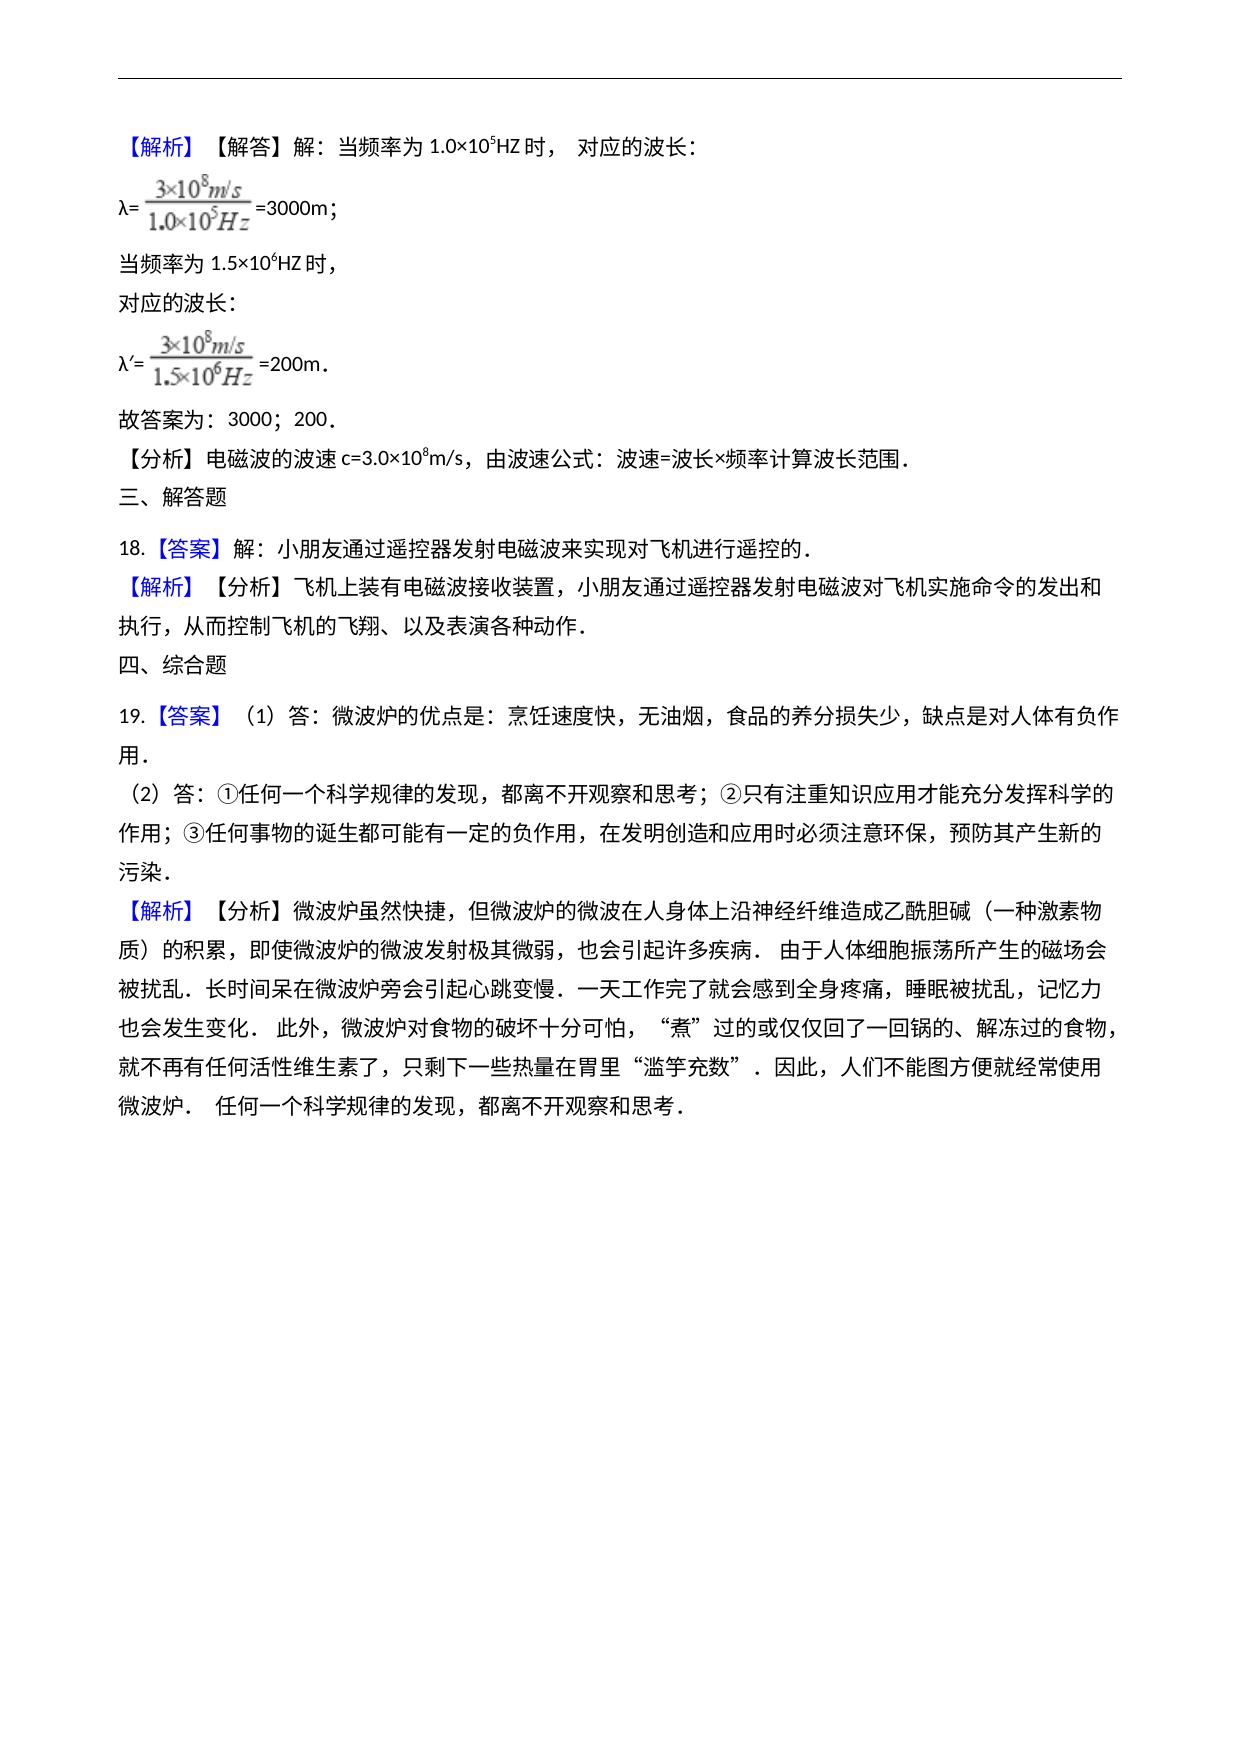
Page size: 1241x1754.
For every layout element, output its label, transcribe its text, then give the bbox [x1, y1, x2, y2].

picture [149, 330, 259, 387]
text 三、解答题 [118, 480, 1122, 512]
text 【解析】【解答】解：当频率为1.0×105HZ时， 对应的波长： λ= =3000m； 当频率为1.5×106HZ时， 对应的波长： λ′= =200m． 故答案为：3000；200． 【分析】电磁波的波速c=3.0×108m/s，由波速公式：波速=波长×频率计算波长范围． [118, 129, 1122, 474]
picture [144, 174, 256, 232]
text 【解析】【分析】微波炉虽然快捷，但微波炉的微波在人身体上沿神经纤维造成乙酰胆碱（一种激素物质）的积累，即使微波炉的微波发射极其微弱，也会引起许多疾病． 由于人体细胞振荡所产生的磁场会被扰乱．长时间呆在微波炉旁会引起心跳变慢．一天工作完了就会感到全身疼痛，睡眠被扰乱，记忆力也会发生变化． 此外，微波炉对食物的破坏十分可怕，“煮”过的或仅仅回了一回锅的、解冻过的食物，就不再有任何活性维生素了，只剩下一些热量在胃里“滥竽充数”．因此，人们不能图方便就经常使用微波炉． 任何一个科学规律的发现，都离不开观察和思考． [118, 893, 1122, 1121]
text 四、综合题 [118, 648, 1122, 680]
text 【解析】【分析】飞机上装有电磁波接收装置，小朋友通过遥控器发射电磁波对飞机实施命令的发出和执行，从而控制飞机的飞翔、以及表演各种动作． [118, 570, 1122, 641]
text 19.【答案】（1）答：微波炉的优点是：烹饪速度快，无油烟，食品的养分损失少，缺点是对人体有负作用． （2）答：①任何一个科学规律的发现，都离不开观察和思考；②只有注重知识应用才能充分发挥科学的作用；③任何事物的诞生都可能有一定的负作用，在发明创造和应用时必须注意环保，预防其产生新的污染． [118, 699, 1122, 887]
text 18.【答案】解：小朋友通过遥控器发射电磁波来实现对飞机进行遥控的． [118, 531, 1122, 564]
